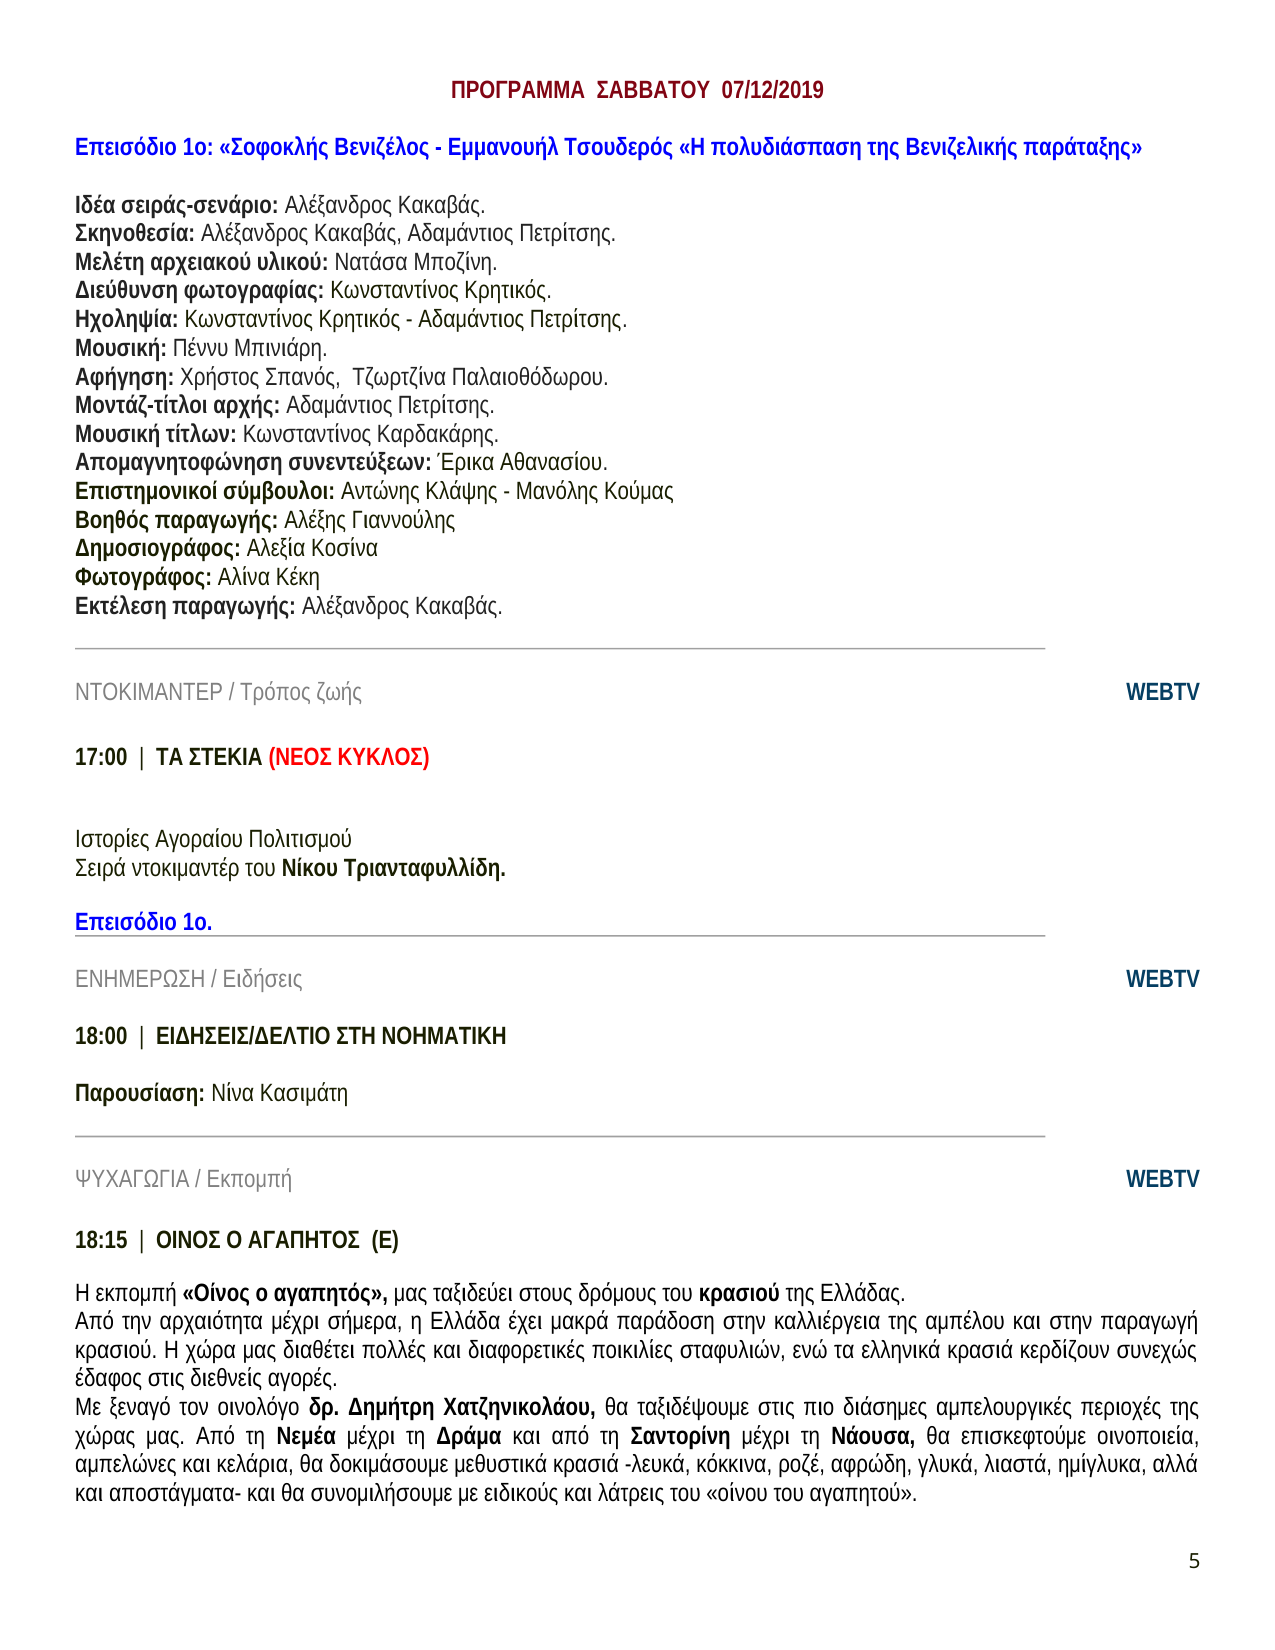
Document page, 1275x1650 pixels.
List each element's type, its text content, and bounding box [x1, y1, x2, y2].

text Η εκπομπή «Οίνος ο αγαπητός», μας ταξιδεύει στους δρόμους του κρασιού της Ελλάδας. [75, 1253, 1200, 1306]
text Μοντάζ-τίτλοι αρχής: Αδαμάντιος Πετρίτσης. [75, 390, 1200, 419]
table_header ΨΥΧΑΓΩΓΙΑ / Εκπομπή [75, 1165, 637, 1193]
text 18:15 | ΟΙΝΟΣ Ο ΑΓΑΠΗΤΟΣ (E) [75, 1193, 1200, 1253]
text Διεύθυνση φωτογραφίας: Κωνσταντίνος Κρητικός. [75, 276, 1200, 304]
text 18:00 | ΕΙΔΗΣΕΙΣ/ΔΕΛΤΙΟ ΣΤΗ ΝΟΗΜΑΤΙΚΗ Παρουσίαση: Νίνα Κασιμάτη [75, 992, 1200, 1107]
text Eπεισόδιο 1ο: «Σοφοκλής Βενιζέλος - Εμμανουήλ Τσουδερός «Η πολυδιάσπαση της Βενιζελικής παράταξης» Ιδέα σειράς-σενάριο: Αλέξανδρος Κακαβάς. [75, 104, 1200, 218]
text Μουσική τίτλων: Κωνσταντίνος Καρδακάρης. [75, 419, 1200, 447]
text Αφήγηση: Χρήστος Σπανός, Τζωρτζίνα Παλαιοθόδωρου. [75, 361, 1200, 390]
text 17:00 | ΤΑ ΣΤΕΚΙΑ (ΝΕΟΣ ΚΥΚΛΟΣ) [75, 705, 1200, 799]
text Ιστορίες Αγοραίου Πολιτισμού Σειρά ντοκιμαντέρ του Νίκου Τριανταφυλλίδη. [75, 824, 1200, 881]
text Επιστημονικοί σύμβουλοι: Αντώνης Κλάψης - Μανόλης Κούμας Βοηθός παραγωγής: Αλέξης Γιαννούλης Δημοσιογράφος: Αλεξία Κοσίνα Φωτογράφος: Αλίνα Κέκη Εκτέλεση παραγωγής: Αλέξανδρος Κακαβάς. [75, 476, 1200, 619]
text Από την αρχαιότητα μέχρι σήμερα, η Ελλάδα έχει μακρά παράδοση στην καλλιέργεια της αμπέλου και στην παραγωγή κρασιού. Η χώρα μας διαθέτει πολλές και διαφορετικές ποικιλίες σταφυλιών, ενώ τα ελληνικά κρασιά κερδίζουν συνεχώς έδαφος στις διεθνείς αγορές. [75, 1306, 1200, 1392]
text ΠΡΟΓΡΑΜΜΑ ΣΑΒΒΑΤΟΥ 07/12/2019 [75, 75, 1200, 104]
table_header ΝΤΟΚΙΜΑΝΤΕΡ / Τρόπος ζωής [75, 677, 637, 705]
text Μουσική: Πέννυ Μπινιάρη. [75, 333, 1200, 361]
table_header WEBTV [638, 677, 1200, 705]
table_header ΕΝΗΜΕΡΩΣΗ / Ειδήσεις [75, 964, 637, 992]
text Ηχοληψία: Κωνσταντίνος Κρητικός - Αδαμάντιος Πετρίτσης. [75, 304, 1200, 333]
text Σκηνοθεσία: Αλέξανδρος Κακαβάς, Αδαμάντιος Πετρίτσης. [75, 218, 1200, 247]
table_header WEBTV [638, 964, 1200, 992]
text Eπεισόδιο 1ο. [75, 906, 1200, 935]
text Με ξεναγό τον οινολόγο δρ. Δημήτρη Χατζηνικολάου, θα ταξιδέψουμε στις πιο διάσημες αμπελουργικές περιοχές της χώρας μας. Από τη Νεμέα μέχρι τη Δράμα και από τη Σαντορίνη μέχρι τη Νάουσα, θα επισκεφτούμε οινοποιεία, αμπελώνες και κελάρια, θα δοκιμάσουμε μεθυστικά κρασιά -λευκά, κόκκινα, ροζέ, αφρώδη, γλυκά, λιαστά, ημίγλυκα, αλλά και αποστάγματα- και θα συνομιλήσουμε με ειδικούς και λάτρεις του «οίνου του αγαπητού». [75, 1392, 1200, 1507]
text Απομαγνητοφώνηση συνεντεύξεων: Έρικα Αθανασίου. [75, 447, 1200, 476]
table_header WEBTV [638, 1165, 1200, 1193]
text Μελέτη αρχειακού υλικού: Νατάσα Μποζίνη. [75, 247, 1200, 276]
